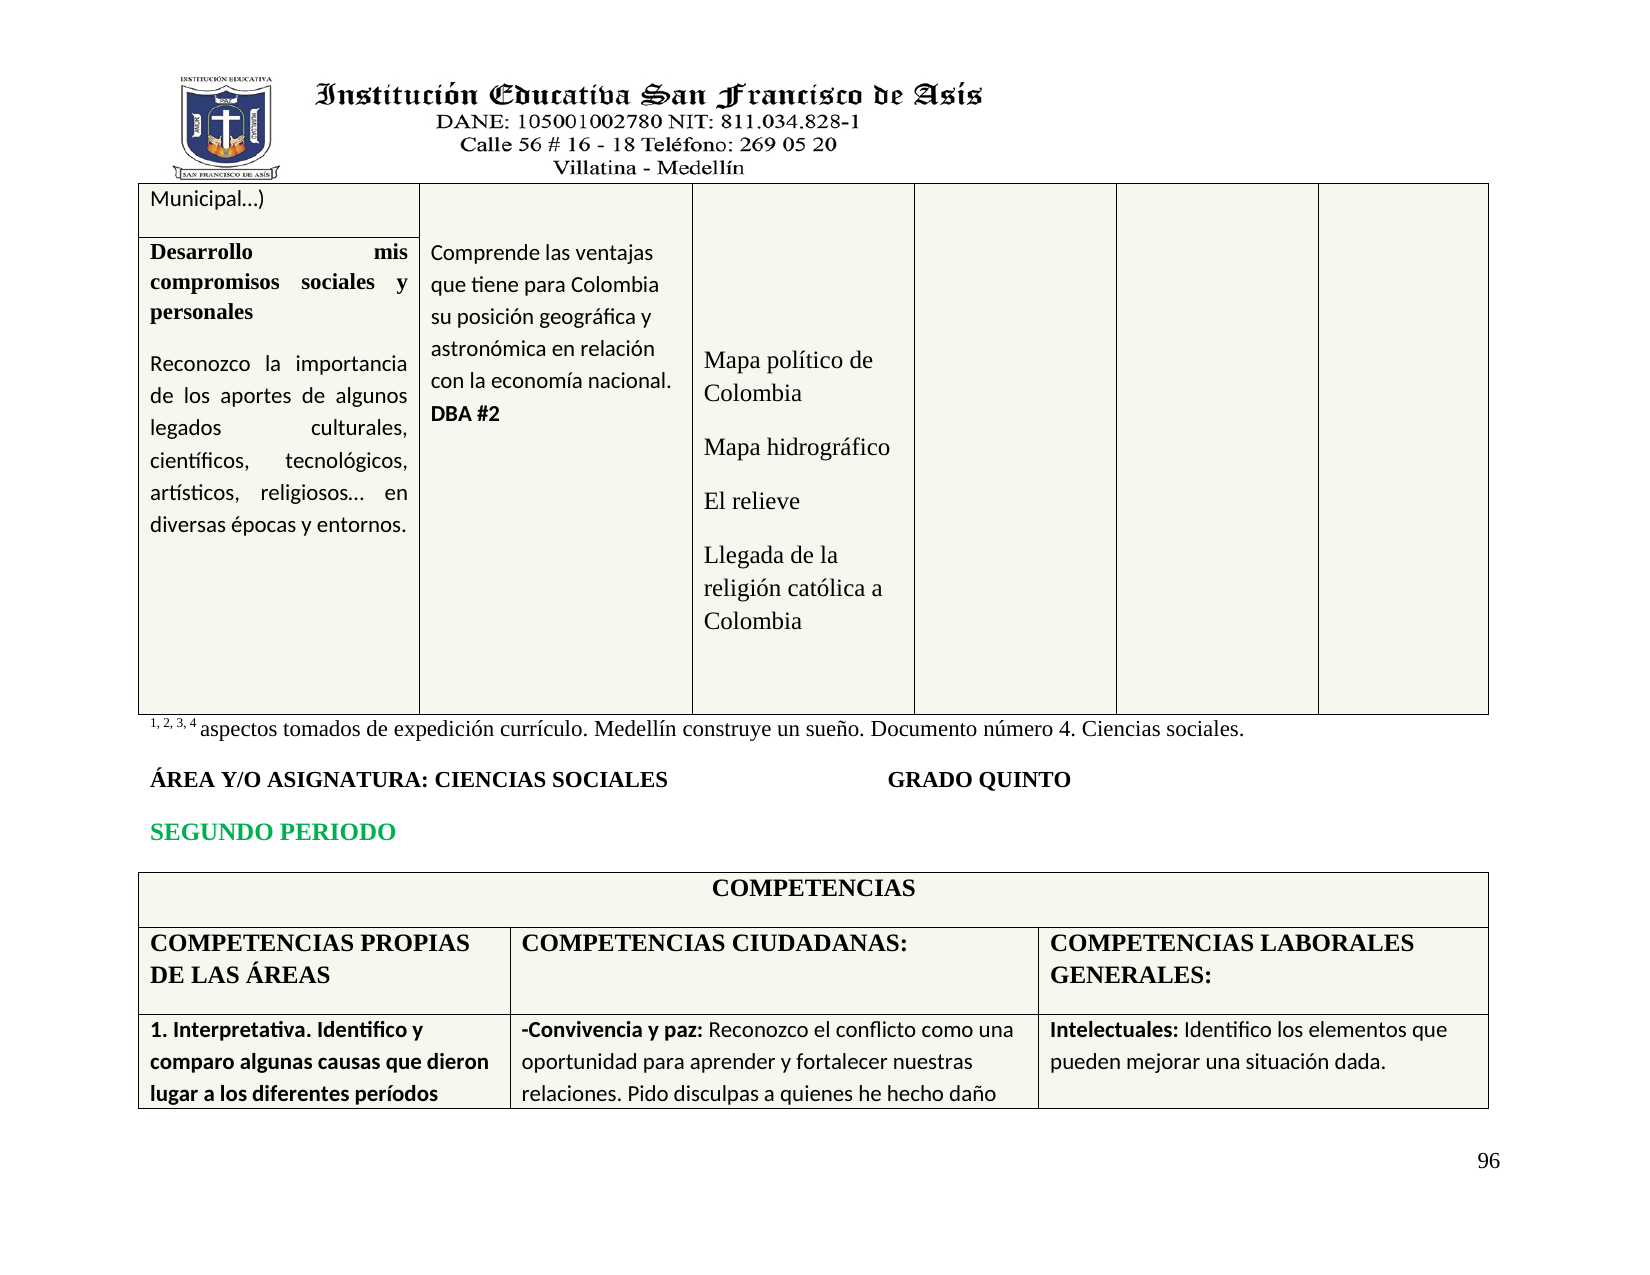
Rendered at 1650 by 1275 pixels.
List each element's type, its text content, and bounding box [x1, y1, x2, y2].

text ÁREA Y/O ASIGNATURA: CIENCIAS SOCIALES GRADO QUINTO [150, 766, 1500, 792]
table_cell COMPETENCIAS LABORALES GENERALES: [1039, 928, 1488, 1014]
table_cell Desarrollo mis compromisos sociales y personales Reconozco la importancia de los aportes de algunos legados culturales, científicos, tecnológicos, artísticos, religiosos… en diversas épocas y entornos. [139, 238, 419, 714]
text SEGUNDO PERIODO [150, 817, 1500, 846]
table_cell COMPETENCIAS PROPIAS DE LAS ÁREAS [139, 928, 510, 1014]
text 1, 2, 3, 4 aspectos tomados de expedición currículo. Medellín construye un sueño. Documento número 4. Ciencias sociales. [150, 715, 1500, 741]
picture [150, 73, 1070, 183]
table_cell COMPETENCIAS CIUDADANAS: [511, 928, 1038, 1014]
table_header COMPETENCIAS [139, 873, 1488, 927]
